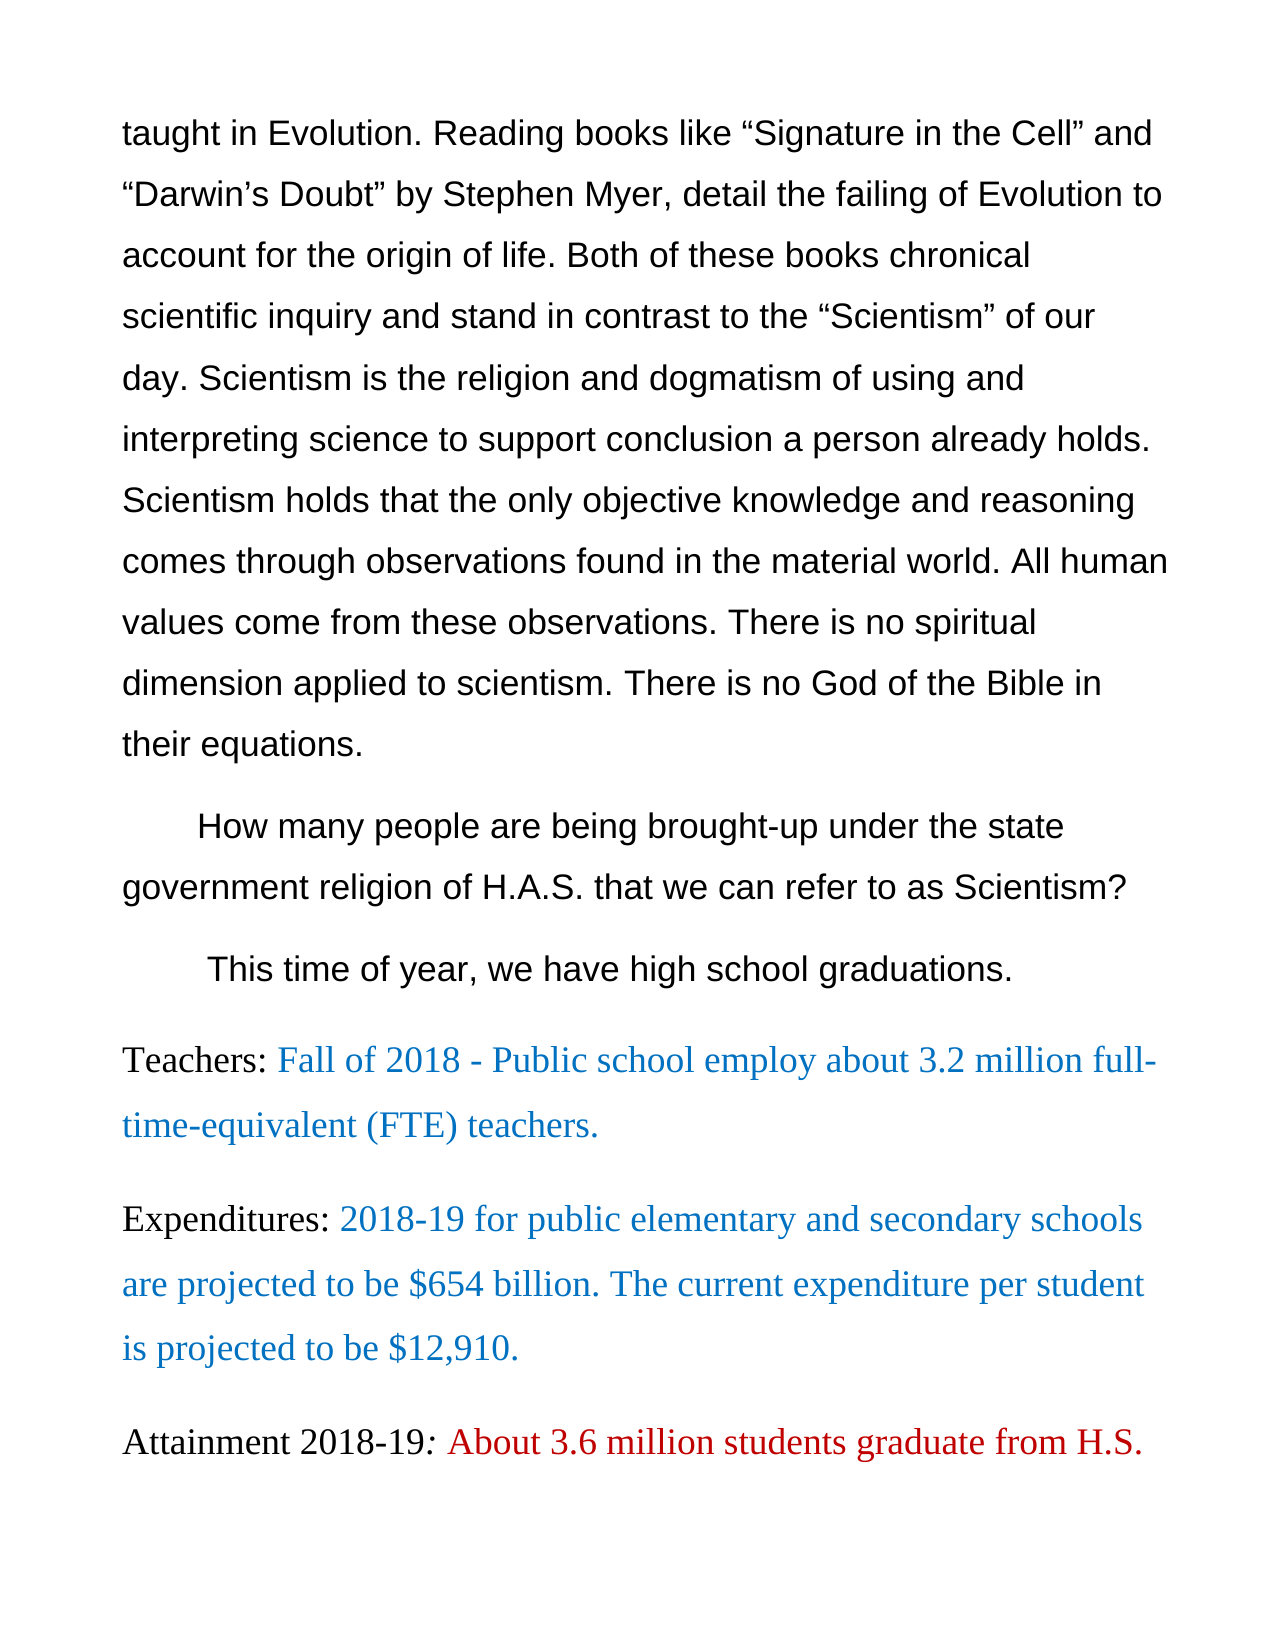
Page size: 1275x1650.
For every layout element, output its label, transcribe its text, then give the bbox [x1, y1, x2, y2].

text How many people are being brought-up under the state government religion of H.A.S. that we can refer to as Scientism? [122, 805, 1172, 907]
text Teachers: Fall of 2018 - Public school employ about 3.2 million full-time-equivalent (FTE) teachers. [122, 1038, 1172, 1146]
text Expenditures: 2018-19 for public elementary and secondary schools are projected to be $654 billion. The current expenditure per student is projected to be $12,910. [122, 1196, 1172, 1369]
text Attainment 2018-19: About 3.6 million students graduate from H.S. [122, 1420, 1172, 1463]
text This time of year, we have high school graduations. [122, 948, 1172, 988]
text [122, 112, 1172, 764]
